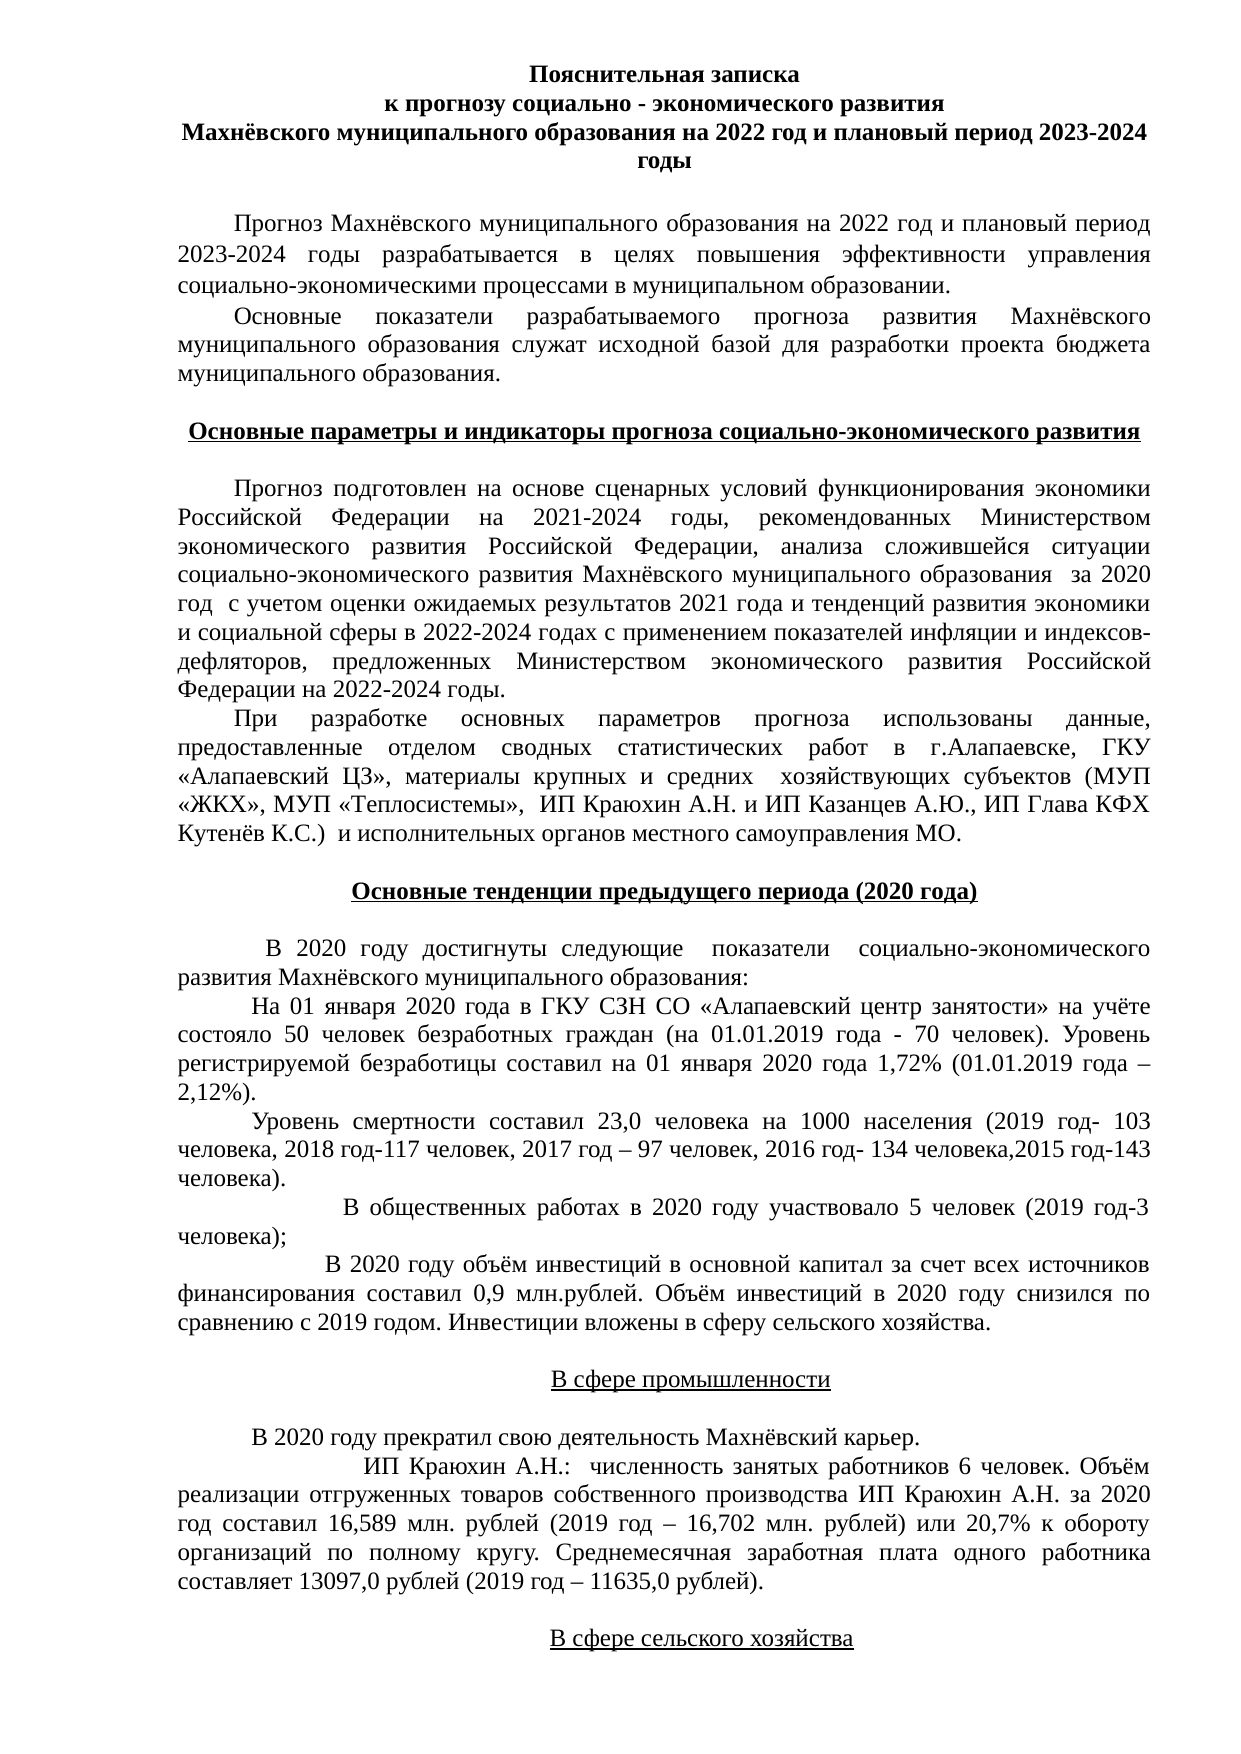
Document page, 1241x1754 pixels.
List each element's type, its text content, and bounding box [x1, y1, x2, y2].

text На 01 января 2020 года в ГКУ СЗН СО «Алапаевский центр занятости» на учёте состояло 50 человек безработных граждан (на 01.01.2019 года - 70 человек). Уровень регистрируемой безработицы составил на 01 января 2020 года 1,72% (01.01.2019 года – 2,12%). [177, 991, 1152, 1106]
text В сфере промышленности [177, 1364, 1152, 1393]
text В сфере сельского хозяйства [177, 1623, 1152, 1652]
text Прогноз Махнёвского муниципального образования на 2022 год и плановый период 2023-2024 годы разрабатывается в целях повышения эффективности управления социально-экономическими процессами в муниципальном образовании. [177, 208, 1152, 298]
text В 2020 году объём инвестиций в основной капитал за счет всех источников финансирования составил 0,9 млн.рублей. Объём инвестиций в 2020 году снизился по сравнению с 2019 годом. Инвестиции вложены в сферу сельского хозяйства. [177, 1249, 1152, 1336]
text Основные тенденции предыдущего периода (2020 года) [177, 876, 1152, 904]
text В общественных работах в 2020 году участвовало 5 человек (2019 год-3 человека); [177, 1192, 1152, 1249]
text В 2020 году прекратил свою деятельность Махнёвский карьер. [177, 1422, 1152, 1451]
text ИП Краюхин А.Н.: численность занятых работников 6 человек. Объём реализации отгруженных товаров собственного производства ИП Краюхин А.Н. за 2020 год составил 16,589 млн. рублей (2019 год – 16,702 млн. рублей) или 20,7% к обороту организаций по полному кругу. Среднемесячная заработная плата одного работника составляет 13097,0 рублей (2019 год – 11635,0 рублей). [177, 1451, 1152, 1594]
text Пояснительная записка [177, 59, 1152, 88]
text Основные параметры и индикаторы прогноза социально-экономического развития [177, 416, 1152, 444]
text Прогноз подготовлен на основе сценарных условий функционирования экономики Российской Федерации на 2021-2024 годы, рекомендованных Министерством экономического развития Российской Федерации, анализа сложившейся ситуации социально-экономического развития Махнёвского муниципального образования за 2020 год с учетом оценки ожидаемых результатов 2021 года и тенденций развития экономики и социальной сферы в 2022-2024 годах с применением показателей инфляции и индексов-дефляторов, предложенных Министерством экономического развития Российской Федерации на 2022-2024 годы. [177, 473, 1152, 703]
text При разработке основных параметров прогноза использованы данные, предоставленные отделом сводных статистических работ в г.Алапаевске, ГКУ «Алапаевский ЦЗ», материалы крупных и средних хозяйствующих субъектов (МУП «ЖКХ», МУП «Теплосистемы», ИП Краюхин А.Н. и ИП Казанцев А.Ю., ИП Глава КФХ Кутенёв К.С.) и исполнительных органов местного самоуправления МО. [177, 703, 1152, 847]
text к прогнозу социально - экономического развития Махнёвского муниципального образования на 2022 год и плановый период 2023-2024 годы [177, 88, 1152, 208]
text Основные показатели разрабатываемого прогноза развития Махнёвского муниципального образования служат исходной базой для разработки проекта бюджета муниципального образования. [177, 301, 1152, 387]
text Уровень смертности составил 23,0 человека на 1000 населения (2019 год- 103 человека, 2018 год-117 человек, 2017 год – 97 человек, 2016 год- 134 человека,2015 год-143 человека). [177, 1106, 1152, 1192]
text В 2020 году достигнуты следующие показатели социально-экономического развития Махнёвского муниципального образования: [177, 933, 1152, 991]
